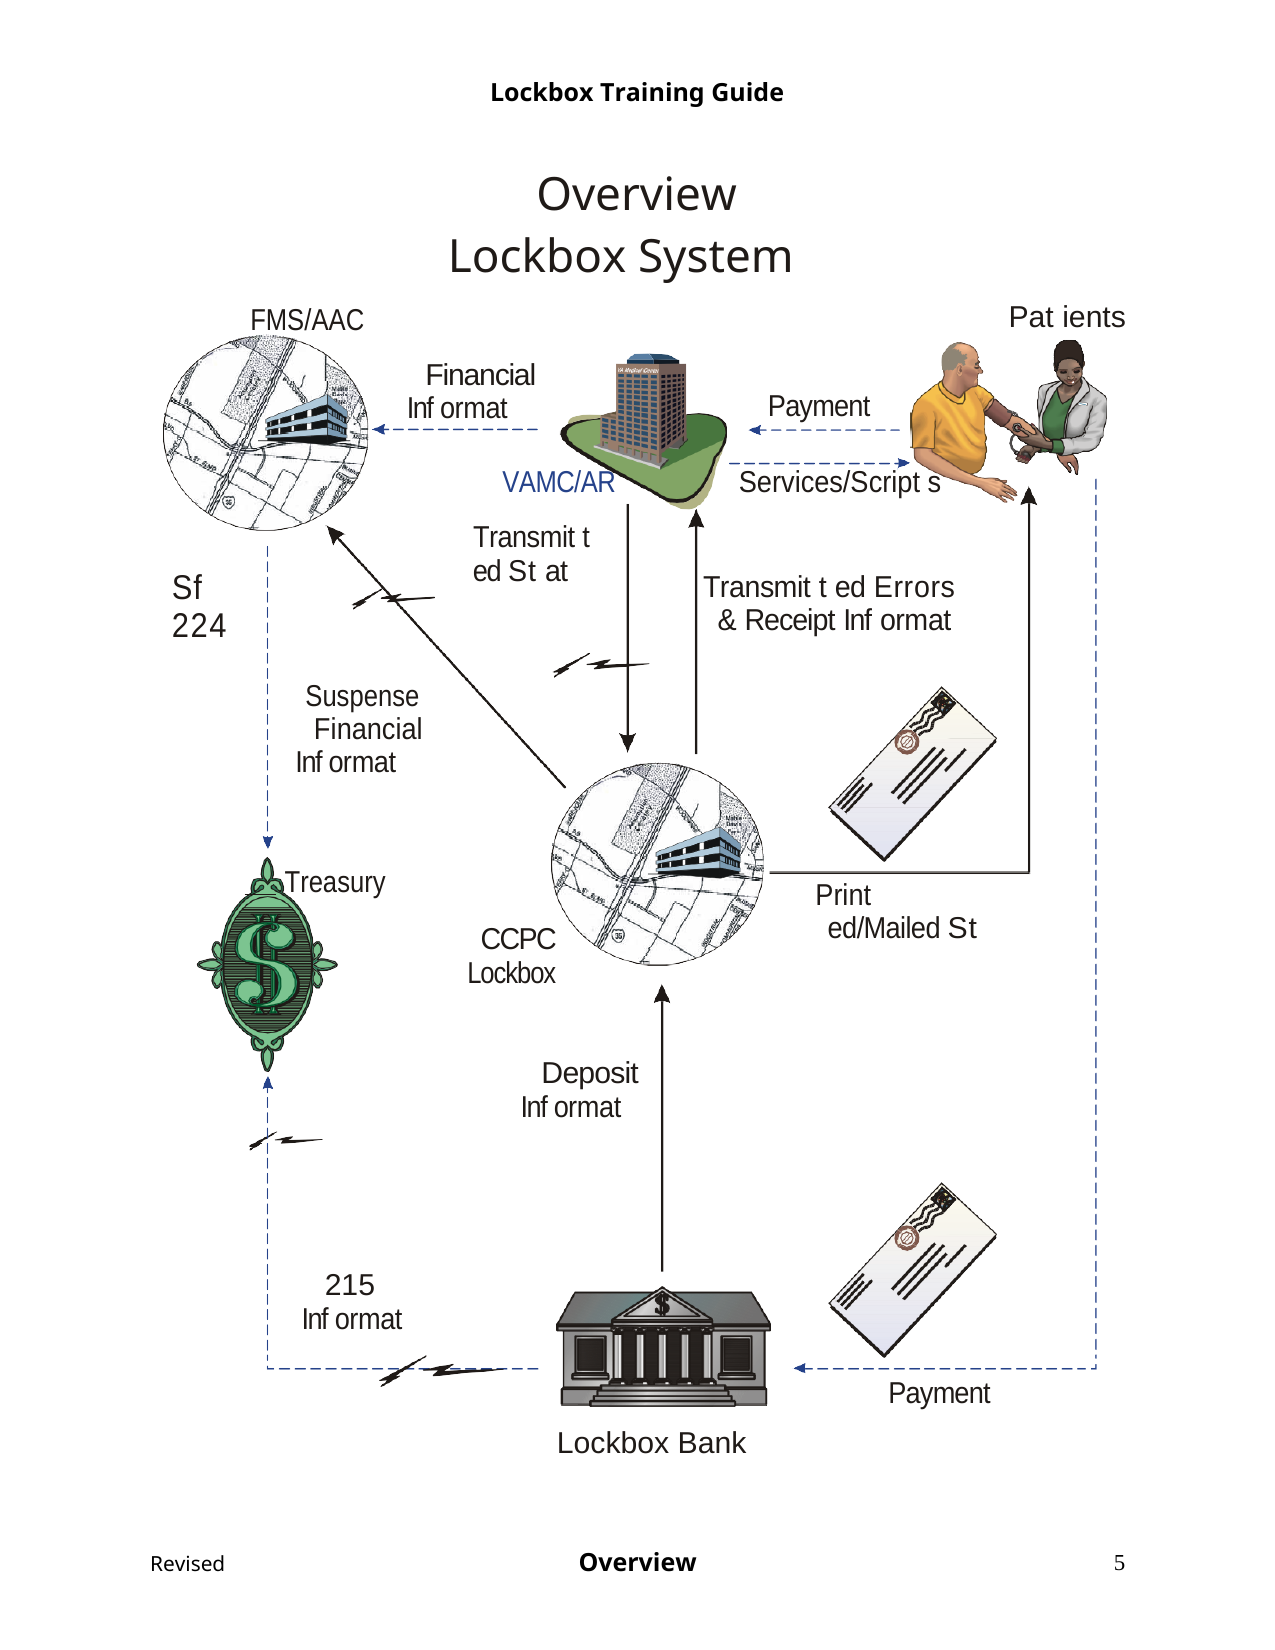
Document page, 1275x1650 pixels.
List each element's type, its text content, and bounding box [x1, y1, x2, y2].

picture [163, 334, 1107, 1407]
text Overview Lockbox System [448, 161, 865, 286]
text Lockbox Bank [349, 1425, 954, 1460]
subtitle FMS/AAC [250, 302, 372, 334]
subtitle Pat ients [1008, 299, 1154, 333]
